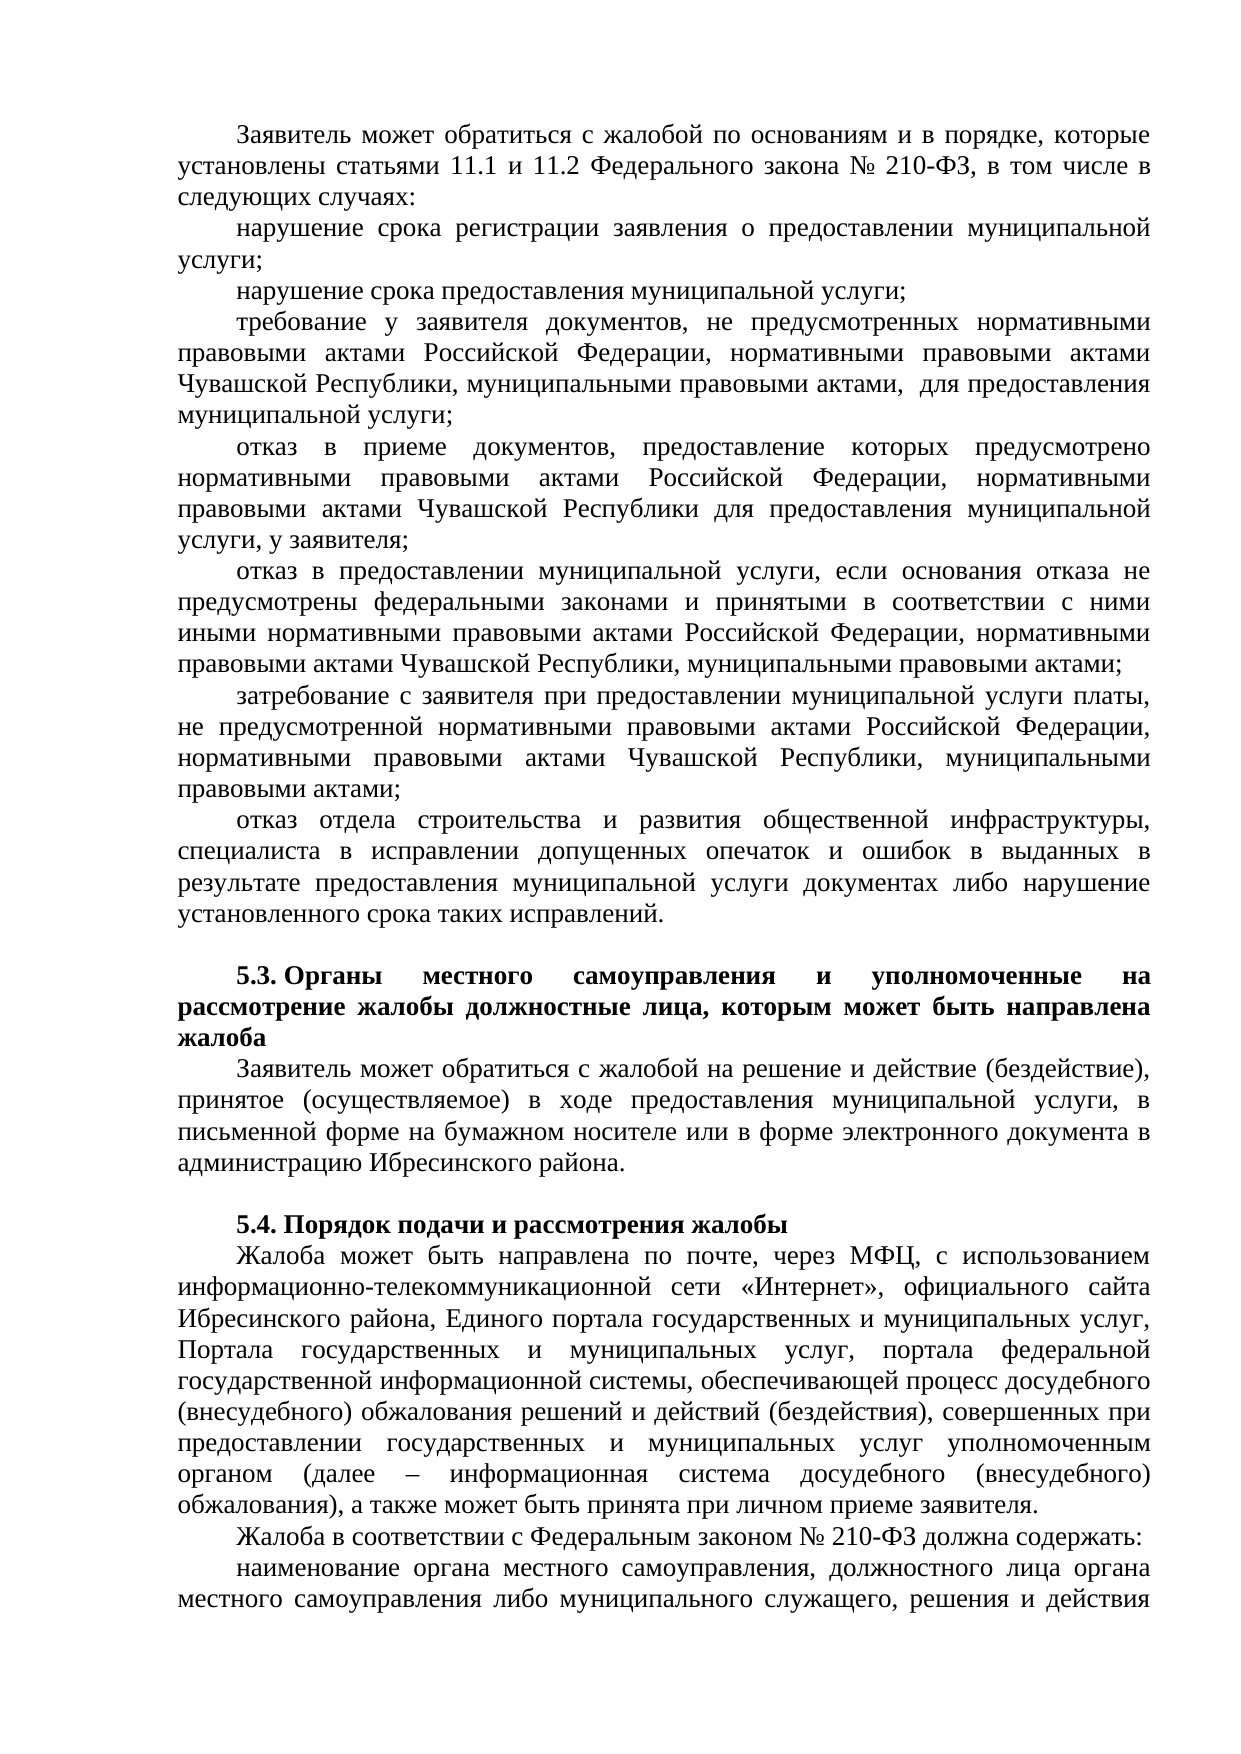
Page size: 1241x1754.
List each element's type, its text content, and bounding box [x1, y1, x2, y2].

text отказ отдела строительства и развития общественной инфраструктуры, специалиста в исправлении допущенных опечаток и ошибок в выданных в результате предоставления муниципальной услуги документах либо нарушение установленного срока таких исправлений. [177, 803, 1152, 928]
text отказ в приеме документов, предоставление которых предусмотрено нормативными правовыми актами Российской Федерации, нормативными правовыми актами Чувашской Республики для предоставления муниципальной услуги, у заявителя; [177, 429, 1152, 554]
text Жалоба может быть направлена по почте, через МФЦ, с использованием информационно-телекоммуникационной сети «Интернет», официального сайта Ибресинского района, Единого портала государственных и муниципальных услуг, Портала государственных и муниципальных услуг, портала федеральной государственной информационной системы, обеспечивающей процесс досудебного (внесудебного) обжалования решений и действий (бездействия), совершенных при предоставлении государственных и муниципальных услуг уполномоченным органом (далее – информационная система досудебного (внесудебного) обжалования), а также может быть принята при личном приеме заявителя. [177, 1239, 1152, 1520]
text затребование с заявителя при предоставлении муниципальной услуги платы, не предусмотренной нормативными правовыми актами Российской Федерации, нормативными правовыми актами Чувашской Республики, муниципальными правовыми актами; [177, 679, 1152, 803]
text отказ в предоставлении муниципальной услуги, если основания отказа не предусмотрены федеральными законами и принятыми в соответствии с ними иными нормативными правовыми актами Российской Федерации, нормативными правовыми актами Чувашской Республики, муниципальными правовыми актами; [177, 554, 1152, 679]
text Заявитель может обратиться с жалобой на решение и действие (бездействие), принятое (осуществляемое) в ходе предоставления муниципальной услуги, в письменной форме на бумажном носителе или в форме электронного документа в администрацию Ибресинского района. [177, 1052, 1152, 1177]
text Заявитель может обратиться с жалобой по основаниям и в порядке, которые установлены статьями 11.1 и 11.2 Федерального закона № 210-ФЗ, в том числе в следующих случаях: [177, 118, 1152, 212]
text нарушение срока предоставления муниципальной услуги; [177, 274, 1152, 305]
text 5.3. Органы местного самоуправления и уполномоченные на рассмотрение жалобы должностные лица, которым может быть направлена жалоба [177, 959, 1152, 1052]
text требование у заявителя документов, не предусмотренных нормативными правовыми актами Российской Федерации, нормативными правовыми актами Чувашской Республики, муниципальными правовыми актами, для предоставления муниципальной услуги; [177, 305, 1152, 429]
text 5.4. Порядок подачи и рассмотрения жалобы [177, 1208, 1152, 1239]
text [177, 1551, 1152, 1613]
text нарушение срока регистрации заявления о предоставлении муниципальной услуги; [177, 212, 1152, 274]
text Жалоба в соответствии с Федеральным законом № 210-ФЗ должна содержать: [177, 1520, 1152, 1551]
